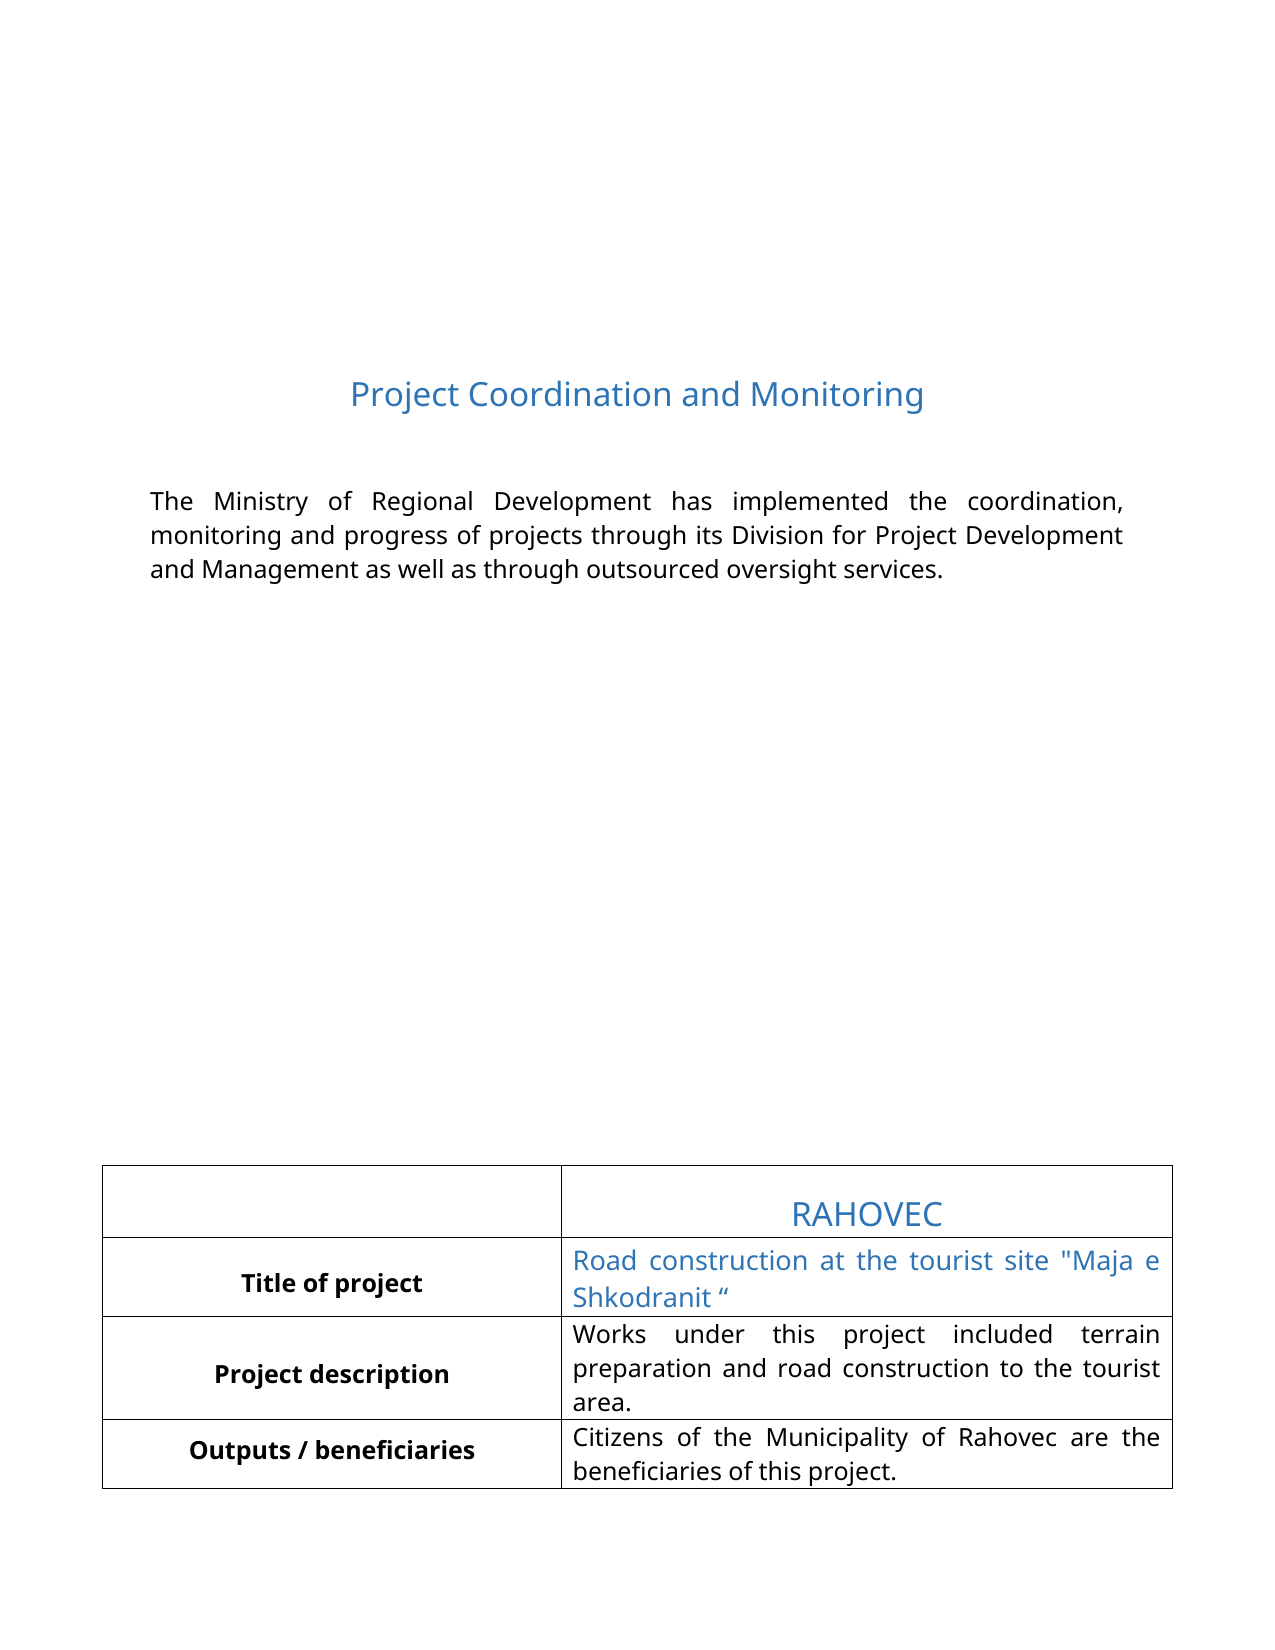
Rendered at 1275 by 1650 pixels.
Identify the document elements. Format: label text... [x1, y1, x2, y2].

text The Ministry of Regional Development has implemented the coordination, monitoring and progress of projects through its Division for Project Development and Management as well as through outsourced oversight services. [150, 484, 1125, 586]
table_cell Project description [103, 1317, 561, 1419]
table_cell Road construction at the tourist site "Maja e Shkodranit “ [562, 1238, 1172, 1316]
table_header RAHOVEC [562, 1166, 1172, 1237]
table_cell Title of project [103, 1238, 561, 1316]
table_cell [103, 1420, 561, 1488]
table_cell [562, 1420, 1172, 1488]
subtitle Project Coordination and Monitoring [150, 370, 1125, 416]
table_cell Works under this project included terrain preparation and road construction to the tourist area. [562, 1317, 1172, 1419]
table_header [103, 1166, 561, 1237]
